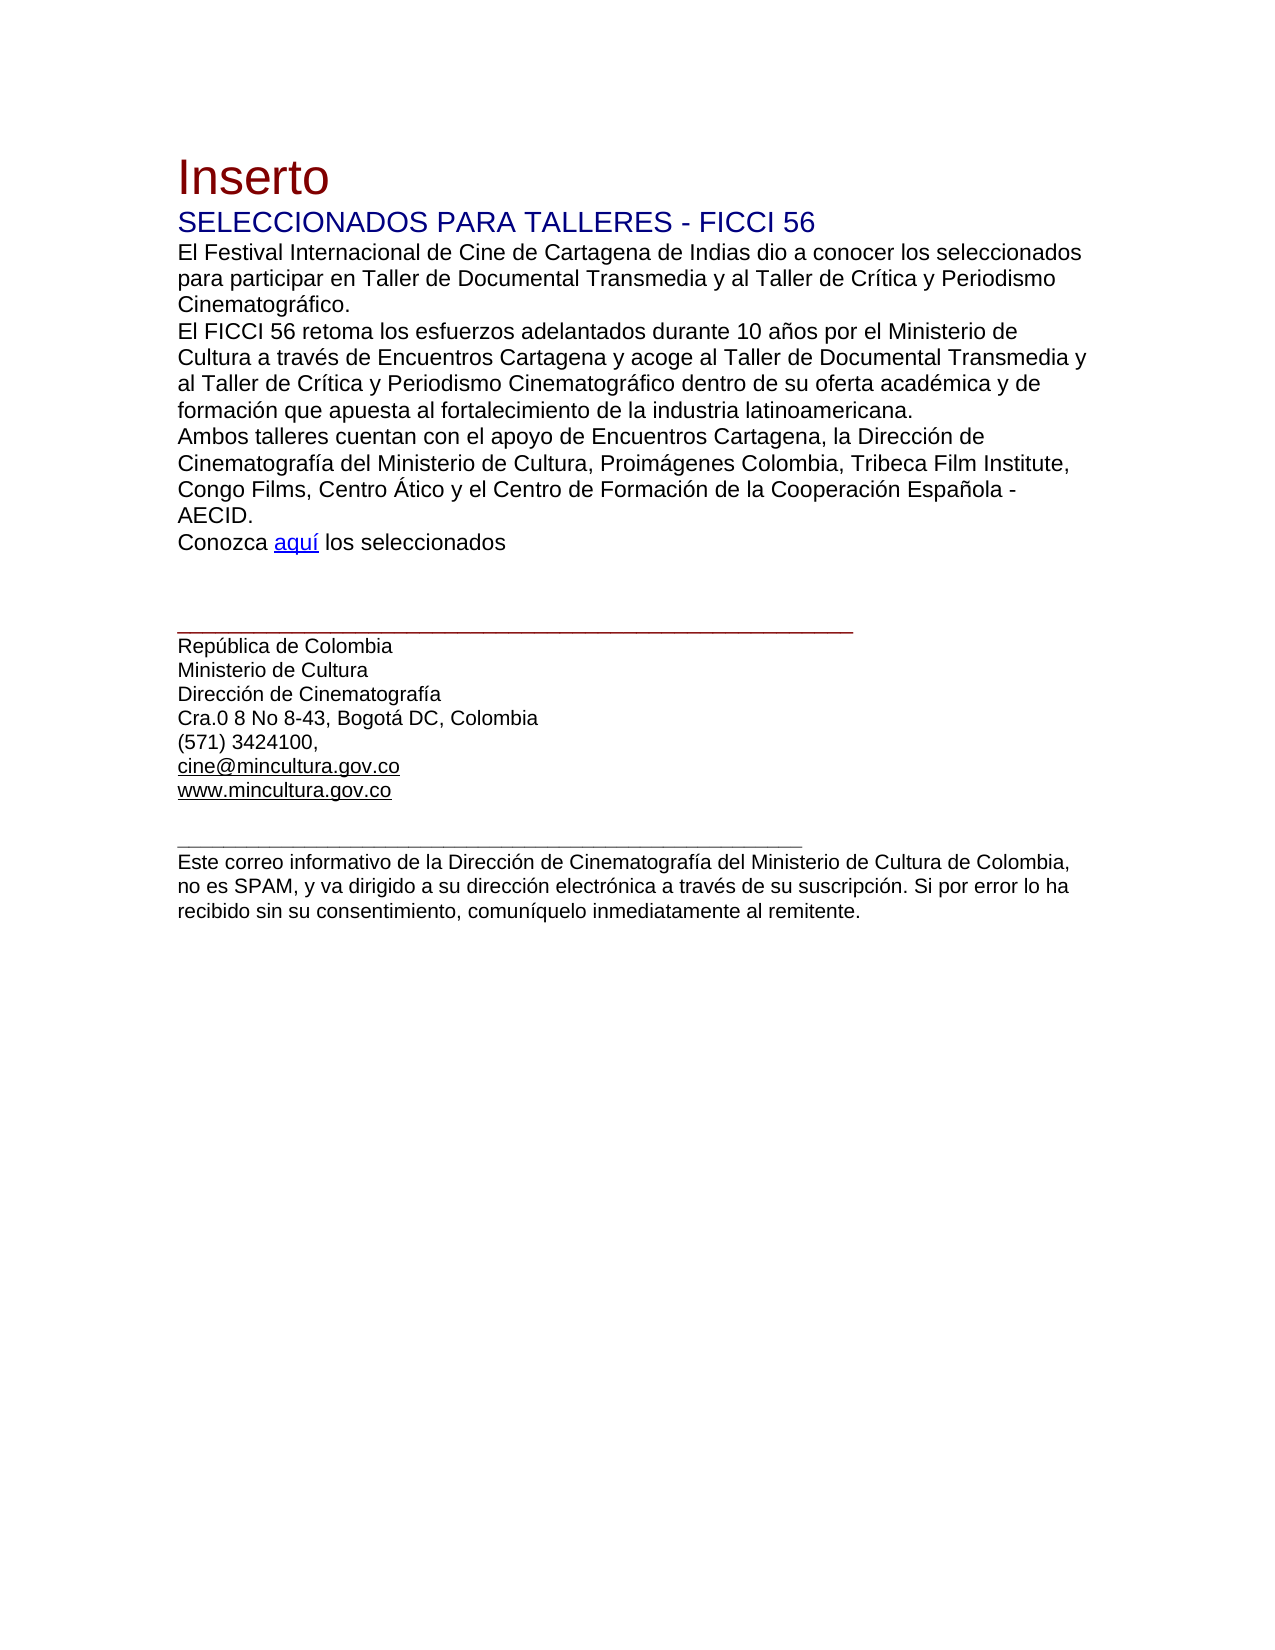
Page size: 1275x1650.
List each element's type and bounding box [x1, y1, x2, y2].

text [177, 148, 1098, 1004]
